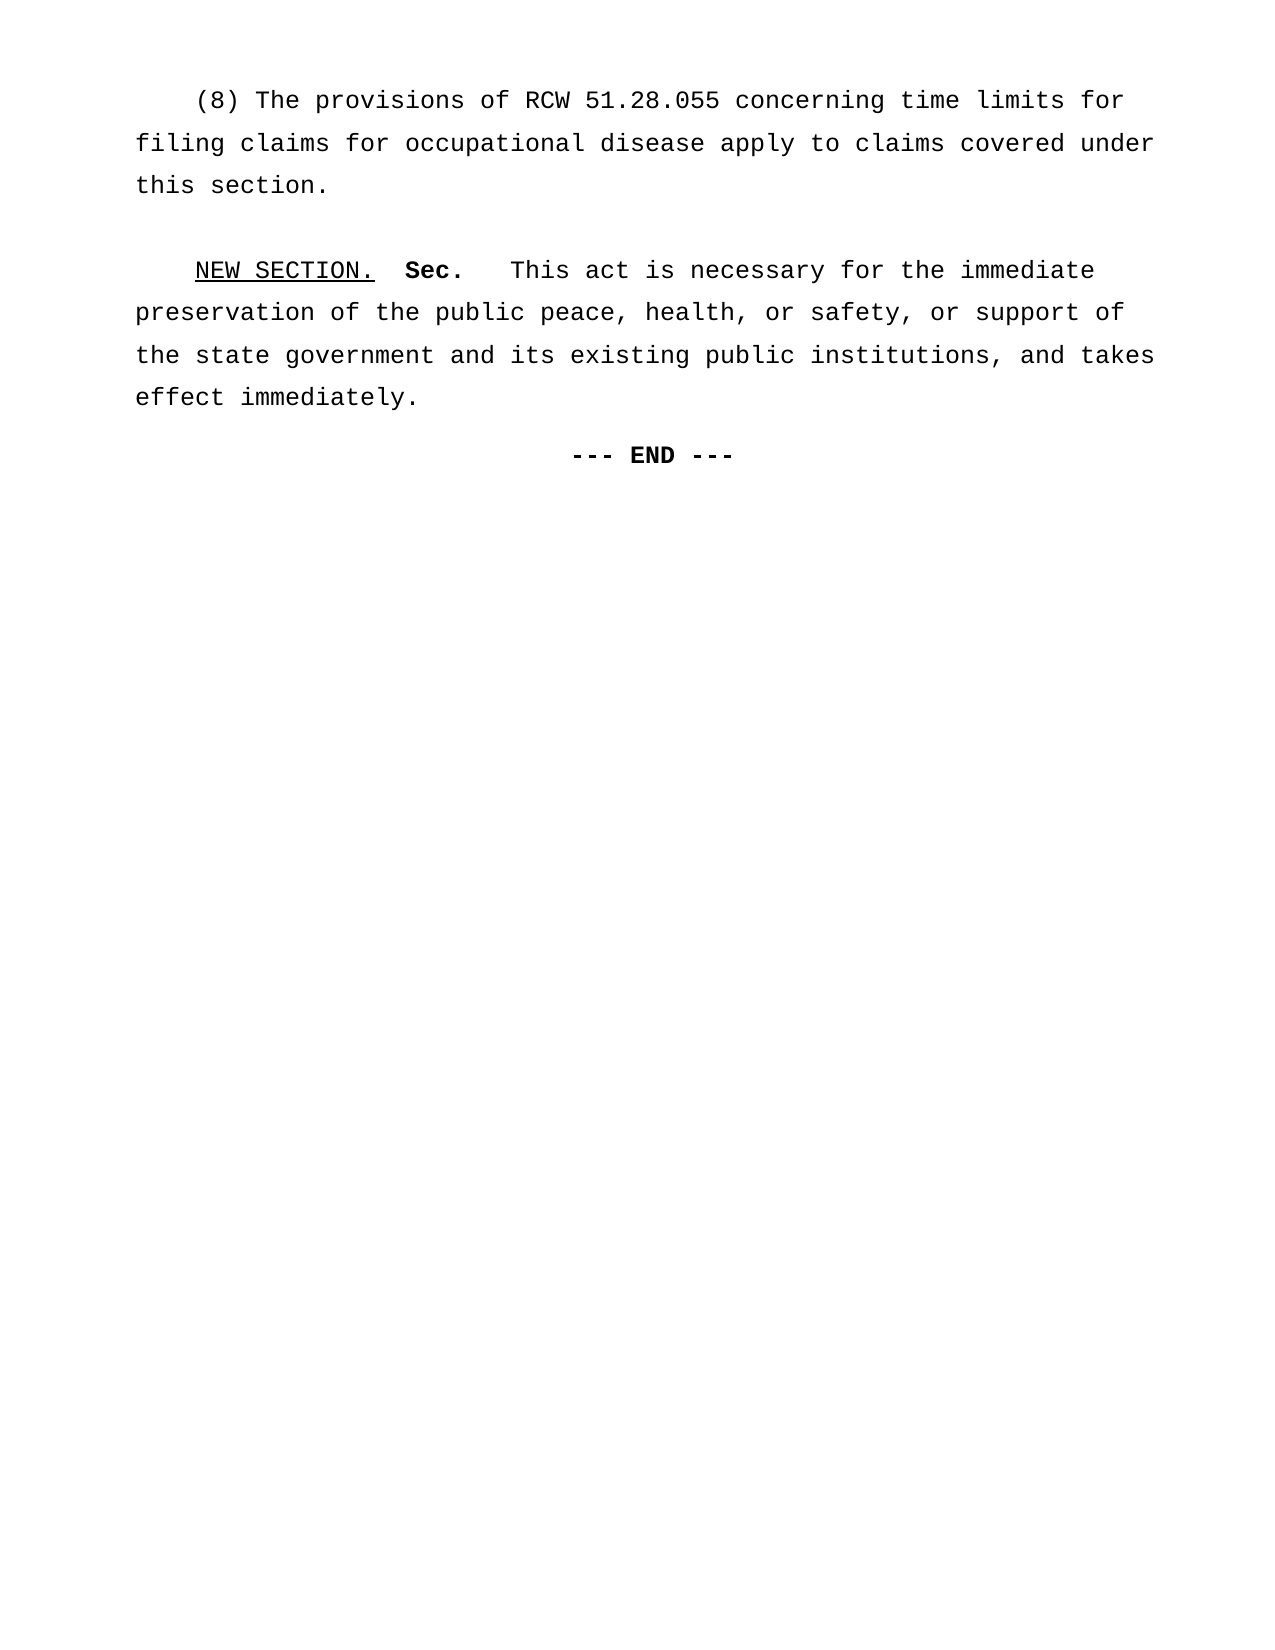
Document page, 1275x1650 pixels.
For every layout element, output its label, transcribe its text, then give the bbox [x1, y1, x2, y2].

text (8) The provisions of RCW 51.28.055 concerning time limits for filing claims for occupational disease apply to claims covered under this section. [135, 75, 1170, 202]
text --- END --- [135, 442, 1170, 471]
text NEW SECTION. Sec. This act is necessary for the immediate preservation of the public peace, health, or safety, or support of the state government and its existing public institutions, and takes effect immediately. [135, 244, 1170, 414]
